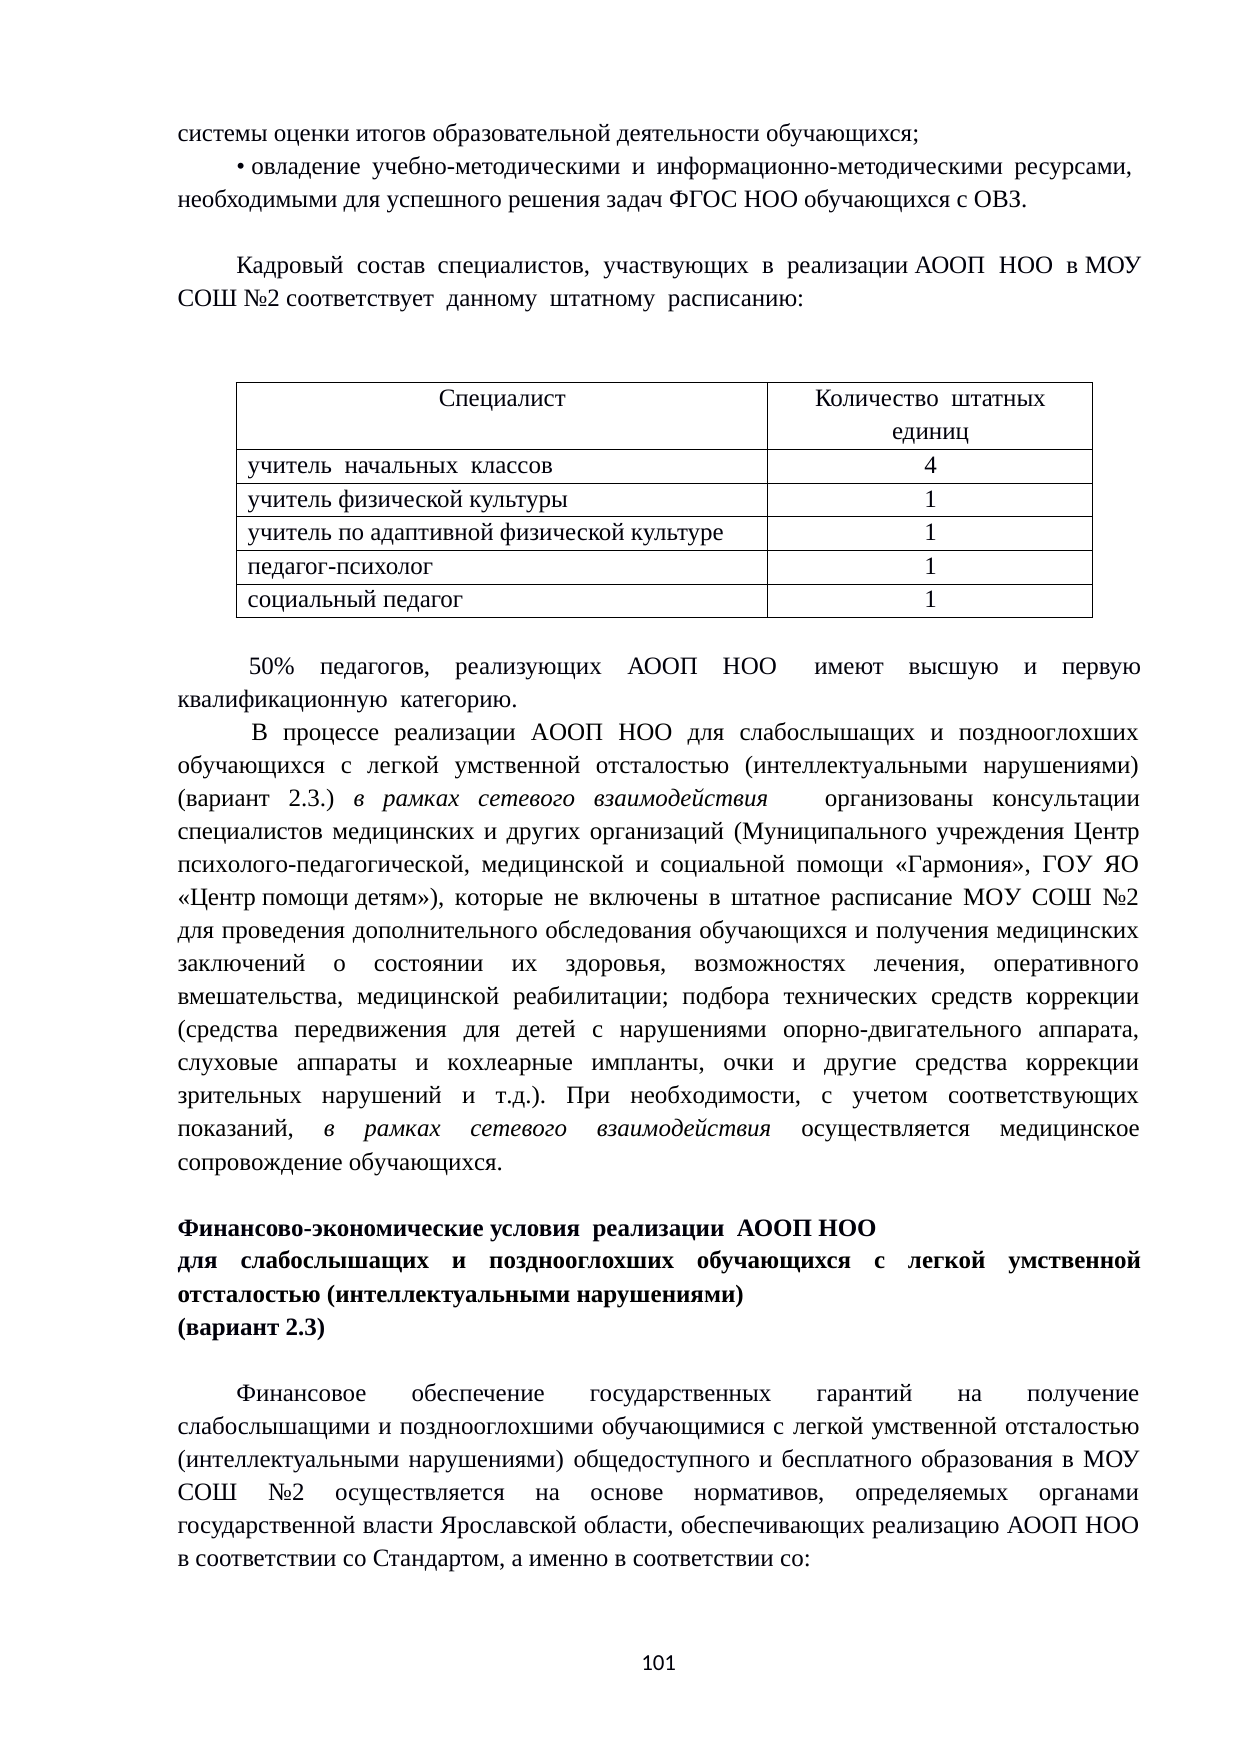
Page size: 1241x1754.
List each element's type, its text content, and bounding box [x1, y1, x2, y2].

text (вариант 2.3) [177, 1312, 1142, 1340]
table_cell социальный педагог [237, 585, 767, 617]
table_cell учитель по адаптивной физической культуре [237, 517, 767, 550]
table_cell 1 [768, 484, 1092, 516]
table_cell педагог-психолог [237, 551, 767, 583]
table_cell 1 [768, 517, 1092, 550]
text Кадровый состав специалистов, участвующих в реализации АООП НОО в МОУ СОШ №2 соответствует данному штатному расписанию: [177, 250, 1142, 312]
table_cell учитель начальных классов [237, 450, 767, 483]
table_cell 1 [768, 585, 1092, 617]
table_cell 4 [768, 450, 1092, 483]
table_header Специалист [237, 383, 767, 449]
text Финансовое обеспечение государственных гарантий на получение слабослышащими и позднооглохшими обучающимися с легкой умственной отсталостью (интеллектуальными нарушениями) общедоступного и бесплатного образования в МОУ СОШ №2 осуществляется на основе нормативов, определяемых органами государственной власти Ярославской области, обеспечивающих реализацию АООП НОО в соответствии со Стандартом, а именно в соответствии со: [177, 1378, 1140, 1572]
table_cell учитель физической культуры [237, 484, 767, 516]
table_header Количество штатных единиц [768, 383, 1092, 449]
text 50% педагогов, реализующих АООП НОО имеют высшую и первую квалификационную категорию. [177, 651, 1142, 713]
text для слабослышащих и позднооглохших обучающихся с легкой умственной отсталостью (интеллектуальными нарушениями) [177, 1246, 1142, 1307]
table_cell 1 [768, 551, 1092, 583]
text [177, 118, 1133, 147]
text В процессе реализации АООП НОО для слабослышащих и позднооглохших обучающихся с легкой умственной отсталостью (интеллектуальными нарушениями) (вариант 2.3.) в рамках сетевого взаимодействия организованы консультации специалистов медицинских и других организаций (Муниципального учреждения Центр психолого-педагогической, медицинской и социальной помощи «Гармония», ГОУ ЯО «Центр помощи детям»), которые не включены в штатное расписание МОУ СОШ №2 для проведения дополнительного обследования обучающихся и получения медицинских заключений о состоянии их здоровья, возможностях лечения, оперативного вмешательства, медицинской реабилитации; подбора технических средств коррекции (средства передвижения для детей с нарушениями опорно-двигательного аппарата, слуховые аппараты и кохлеарные импланты, очки и другие средства коррекции зрительных нарушений и т.д.). При необходимости, с учетом соответствующих показаний, в рамках сетевого взаимодействия осуществляется медицинское сопровождение обучающихся. [177, 717, 1140, 1175]
text Финансово-экономические условия реализации АООП НОО [177, 1213, 1142, 1241]
text • овладение учебно-методическими и информационно-методическими ресурсами, необходимыми для успешного решения задач ФГОС НОО обучающихся с ОВЗ. [177, 151, 1133, 213]
